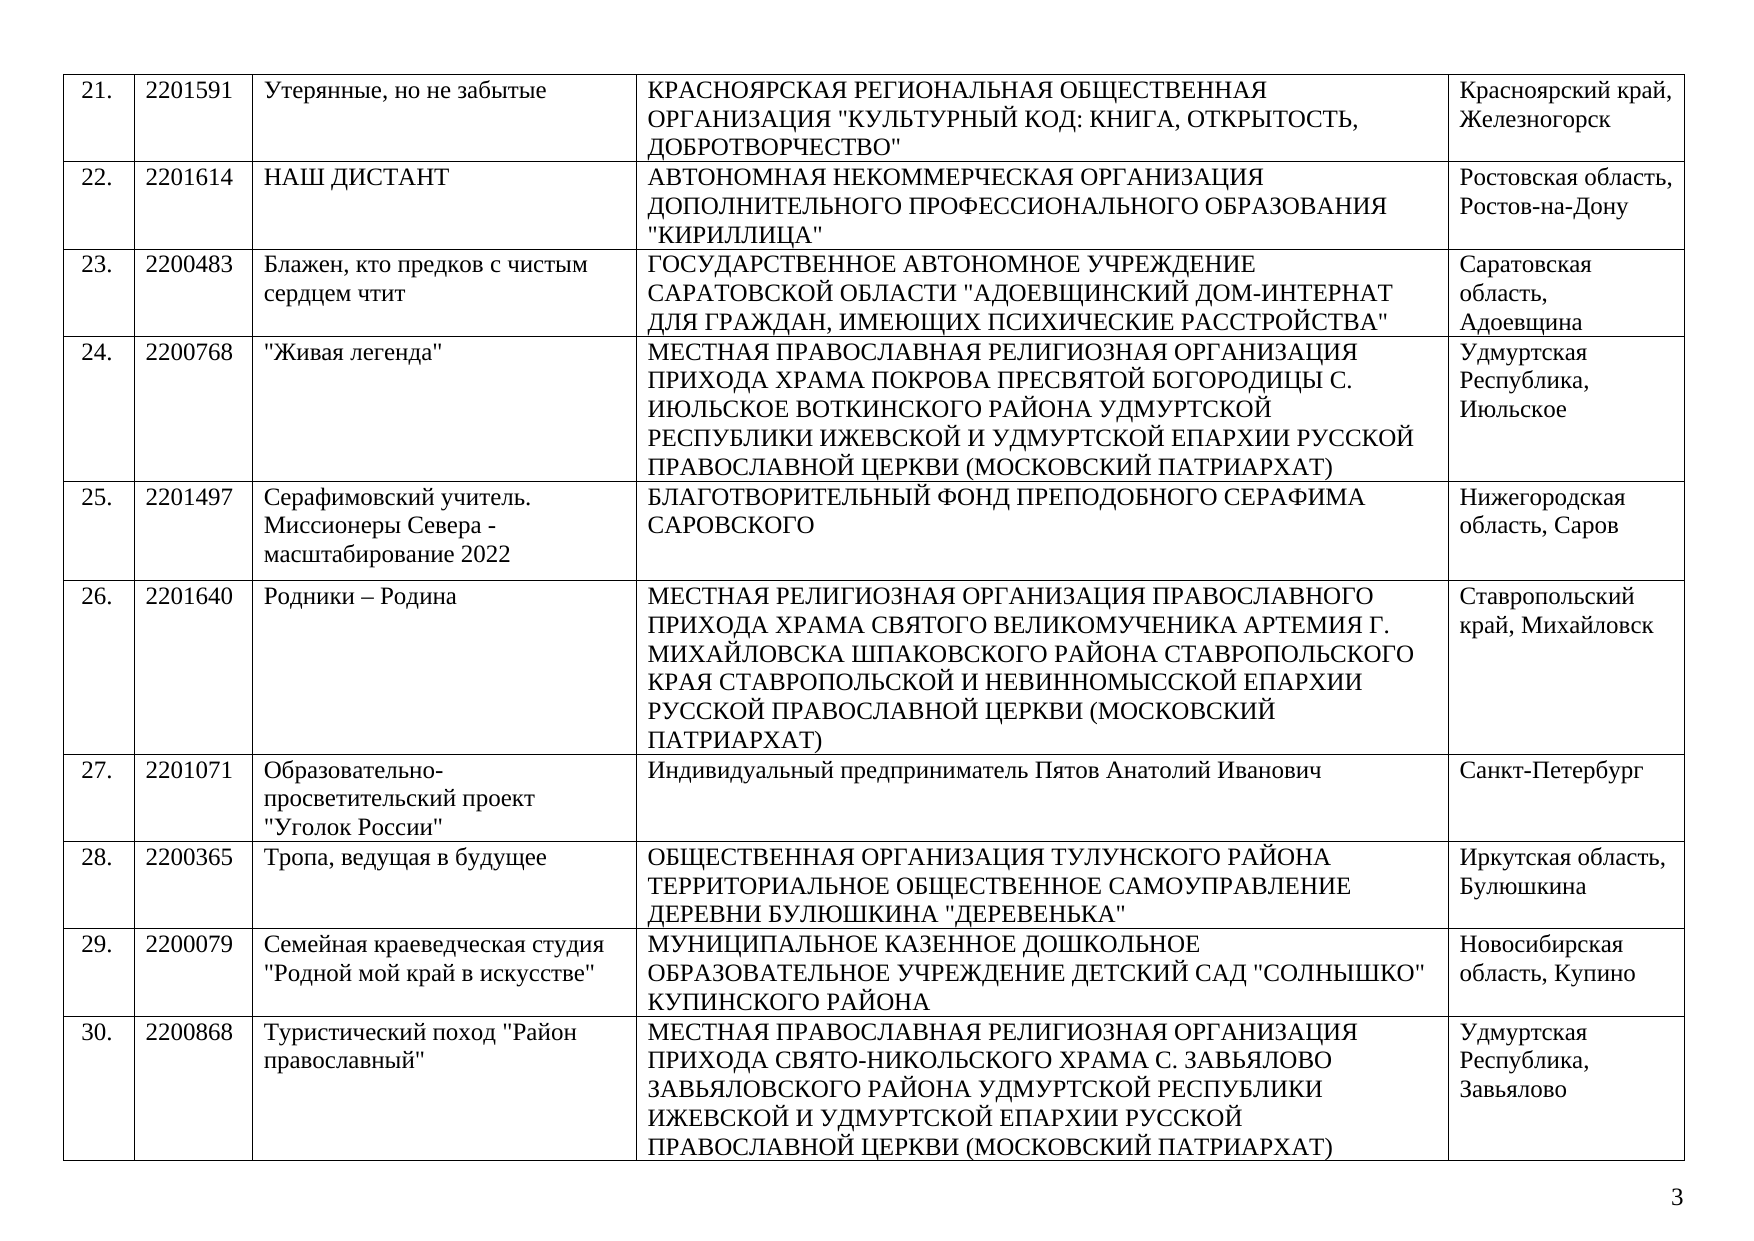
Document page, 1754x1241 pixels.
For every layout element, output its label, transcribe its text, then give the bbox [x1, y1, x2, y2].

table_cell Красноярский край, Железногорск [1449, 75, 1684, 161]
table_cell КРАСНОЯРСКАЯ РЕГИОНАЛЬНАЯ ОБЩЕСТВЕННАЯ ОРГАНИЗАЦИЯ "КУЛЬТУРНЫЙ КОД: КНИГА, ОТКРЫТОСТЬ, ДОБРОТВОРЧЕСТВО" [637, 75, 1448, 161]
table_cell Иркутская область, Булюшкина [1449, 842, 1684, 928]
table_cell [64, 482, 134, 580]
table_cell Туристический поход "Район православный" [253, 1017, 636, 1160]
table_cell "Живая легенда" [253, 337, 636, 481]
table_cell 2200768 [135, 337, 252, 481]
table_cell 2201497 [135, 482, 252, 580]
table_cell [64, 842, 134, 928]
table_cell Санкт-Петербург [1449, 755, 1684, 841]
table_cell Ростовская область, Ростов-на-Дону [1449, 162, 1684, 248]
table_cell 2201591 [135, 75, 252, 161]
table_cell МЕСТНАЯ ПРАВОСЛАВНАЯ РЕЛИГИОЗНАЯ ОРГАНИЗАЦИЯ ПРИХОДА ХРАМА ПОКРОВА ПРЕСВЯТОЙ БОГОРОДИЦЫ С. ИЮЛЬСКОЕ ВОТКИНСКОГО РАЙОНА УДМУРТСКОЙ РЕСПУБЛИКИ ИЖЕВСКОЙ И УДМУРТСКОЙ ЕПАРХИИ РУССКОЙ ПРАВОСЛАВНОЙ ЦЕРКВИ (МОСКОВСКИЙ ПАТРИАРХАТ) [637, 337, 1448, 481]
table_cell Образовательно-просветительский проект "Уголок России" [253, 755, 636, 841]
table_cell Новосибирская область, Купино [1449, 929, 1684, 1016]
table_cell [64, 162, 134, 248]
table_cell БЛАГОТВОРИТЕЛЬНЫЙ ФОНД ПРЕПОДОБНОГО СЕРАФИМА САРОВСКОГО [637, 482, 1448, 580]
table_cell Саратовская область, Адоевщина [1449, 250, 1684, 336]
table_cell [64, 337, 134, 481]
table_cell Семейная краеведческая студия "Родной мой край в искусстве" [253, 929, 636, 1016]
table_cell [64, 75, 134, 161]
table_cell 2201614 [135, 162, 252, 248]
table_cell 2201640 [135, 581, 252, 754]
table_cell [64, 1017, 134, 1160]
table_cell Блажен, кто предков с чистым сердцем чтит [253, 250, 636, 336]
table_cell МУНИЦИПАЛЬНОЕ КАЗЕННОЕ ДОШКОЛЬНОЕ ОБРАЗОВАТЕЛЬНОЕ УЧРЕЖДЕНИЕ ДЕТСКИЙ САД "СОЛНЫШКО" КУПИНСКОГО РАЙОНА [637, 929, 1448, 1016]
table_cell Ставропольский край, Михайловск [1449, 581, 1684, 754]
table_cell Удмуртская Республика, Завьялово [1449, 1017, 1684, 1160]
table_cell Тропа, ведущая в будущее [253, 842, 636, 928]
table_cell Утерянные, но не забытые [253, 75, 636, 161]
table_cell [64, 929, 134, 1016]
table_cell Удмуртская Республика, Июльское [1449, 337, 1684, 481]
table_cell МЕСТНАЯ РЕЛИГИОЗНАЯ ОРГАНИЗАЦИЯ ПРАВОСЛАВНОГО ПРИХОДА ХРАМА СВЯТОГО ВЕЛИКОМУЧЕНИКА АРТЕМИЯ Г. МИХАЙЛОВСКА ШПАКОВСКОГО РАЙОНА СТАВРОПОЛЬСКОГО КРАЯ СТАВРОПОЛЬСКОЙ И НЕВИННОМЫССКОЙ ЕПАРХИИ РУССКОЙ ПРАВОСЛАВНОЙ ЦЕРКВИ (МОСКОВСКИЙ ПАТРИАРХАТ) [637, 581, 1448, 754]
table_cell Родники – Родина [253, 581, 636, 754]
table_cell АВТОНОМНАЯ НЕКОММЕРЧЕСКАЯ ОРГАНИЗАЦИЯ ДОПОЛНИТЕЛЬНОГО ПРОФЕССИОНАЛЬНОГО ОБРАЗОВАНИЯ "КИРИЛЛИЦА" [637, 162, 1448, 248]
table_cell [64, 581, 134, 754]
table_cell НАШ ДИСТАНТ [253, 162, 636, 248]
table_cell 2200868 [135, 1017, 252, 1160]
table_cell ГОСУДАРСТВЕННОЕ АВТОНОМНОЕ УЧРЕЖДЕНИЕ САРАТОВСКОЙ ОБЛАСТИ "АДОЕВЩИНСКИЙ ДОМ-ИНТЕРНАТ ДЛЯ ГРАЖДАН, ИМЕЮЩИХ ПСИХИЧЕСКИЕ РАССТРОЙСТВА" [637, 250, 1448, 336]
table_cell ОБЩЕСТВЕННАЯ ОРГАНИЗАЦИЯ ТУЛУНСКОГО РАЙОНА ТЕРРИТОРИАЛЬНОЕ ОБЩЕСТВЕННОЕ САМОУПРАВЛЕНИЕ ДЕРЕВНИ БУЛЮШКИНА "ДЕРЕВЕНЬКА" [637, 842, 1448, 928]
table_cell [64, 755, 134, 841]
table_cell Серафимовский учитель. Миссионеры Севера - масштабирование 2022 [253, 482, 636, 580]
table_cell Нижегородская область, Саров [1449, 482, 1684, 580]
table_cell Индивидуальный предприниматель Пятов Анатолий Иванович [637, 755, 1448, 841]
table_cell 2200365 [135, 842, 252, 928]
table_cell 2200079 [135, 929, 252, 1016]
table_cell 2201071 [135, 755, 252, 841]
table_cell [64, 250, 134, 336]
table_cell МЕСТНАЯ ПРАВОСЛАВНАЯ РЕЛИГИОЗНАЯ ОРГАНИЗАЦИЯ ПРИХОДА СВЯТО-НИКОЛЬСКОГО ХРАМА С. ЗАВЬЯЛОВО ЗАВЬЯЛОВСКОГО РАЙОНА УДМУРТСКОЙ РЕСПУБЛИКИ ИЖЕВСКОЙ И УДМУРТСКОЙ ЕПАРХИИ РУССКОЙ ПРАВОСЛАВНОЙ ЦЕРКВИ (МОСКОВСКИЙ ПАТРИАРХАТ) [637, 1017, 1448, 1160]
table_cell 2200483 [135, 250, 252, 336]
